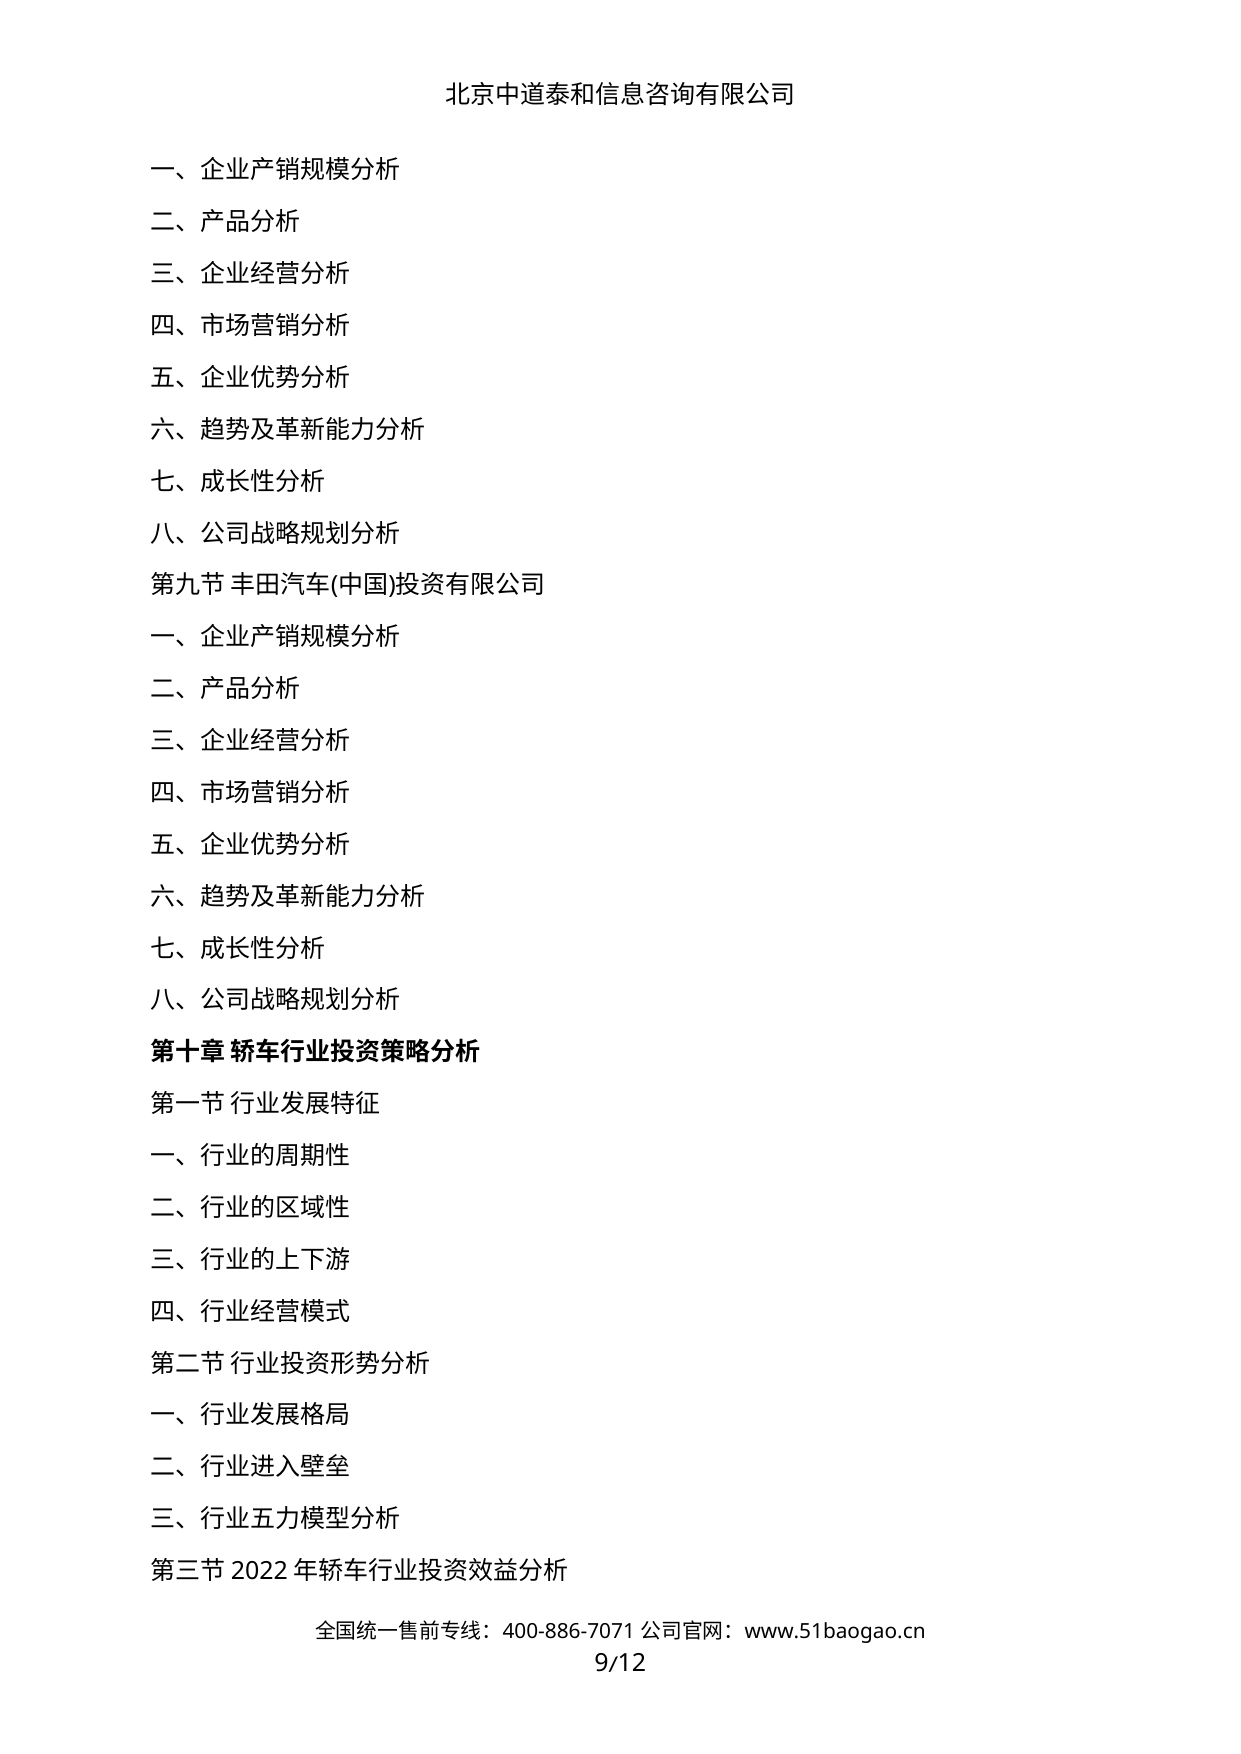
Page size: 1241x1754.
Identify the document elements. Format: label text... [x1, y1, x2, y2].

text 四、市场营销分析 [150, 306, 1090, 342]
text 八、公司战略规划分析 [150, 980, 1090, 1016]
text 七、成长性分析 [150, 461, 1090, 497]
text 第十章 轿车行业投资策略分析 [150, 1032, 1090, 1068]
text 七、成长性分析 [150, 928, 1090, 964]
text 三、企业经营分析 [150, 721, 1090, 757]
text 二、产品分析 [150, 669, 1090, 705]
text 二、行业进入壁垒 [150, 1447, 1090, 1483]
text 第二节 行业投资形势分析 [150, 1343, 1090, 1379]
text 四、行业经营模式 [150, 1291, 1090, 1327]
text 一、行业的周期性 [150, 1136, 1090, 1172]
text 二、产品分析 [150, 202, 1090, 238]
text 三、行业五力模型分析 [150, 1499, 1090, 1535]
text 三、企业经营分析 [150, 254, 1090, 290]
text 一、行业发展格局 [150, 1395, 1090, 1431]
text 第九节 丰田汽车(中国)投资有限公司 [150, 565, 1090, 601]
text 六、趋势及革新能力分析 [150, 409, 1090, 446]
text 二、行业的区域性 [150, 1187, 1090, 1224]
text 六、趋势及革新能力分析 [150, 876, 1090, 912]
text 五、企业优势分析 [150, 357, 1090, 394]
text 一、企业产销规模分析 [150, 150, 1090, 186]
text 第一节 行业发展特征 [150, 1084, 1090, 1120]
text 五、企业优势分析 [150, 824, 1090, 861]
text 四、市场营销分析 [150, 772, 1090, 809]
text 八、公司战略规划分析 [150, 513, 1090, 549]
text 第三节 2022年轿车行业投资效益分析 [150, 1551, 1090, 1587]
text 一、企业产销规模分析 [150, 617, 1090, 653]
text 三、行业的上下游 [150, 1239, 1090, 1276]
